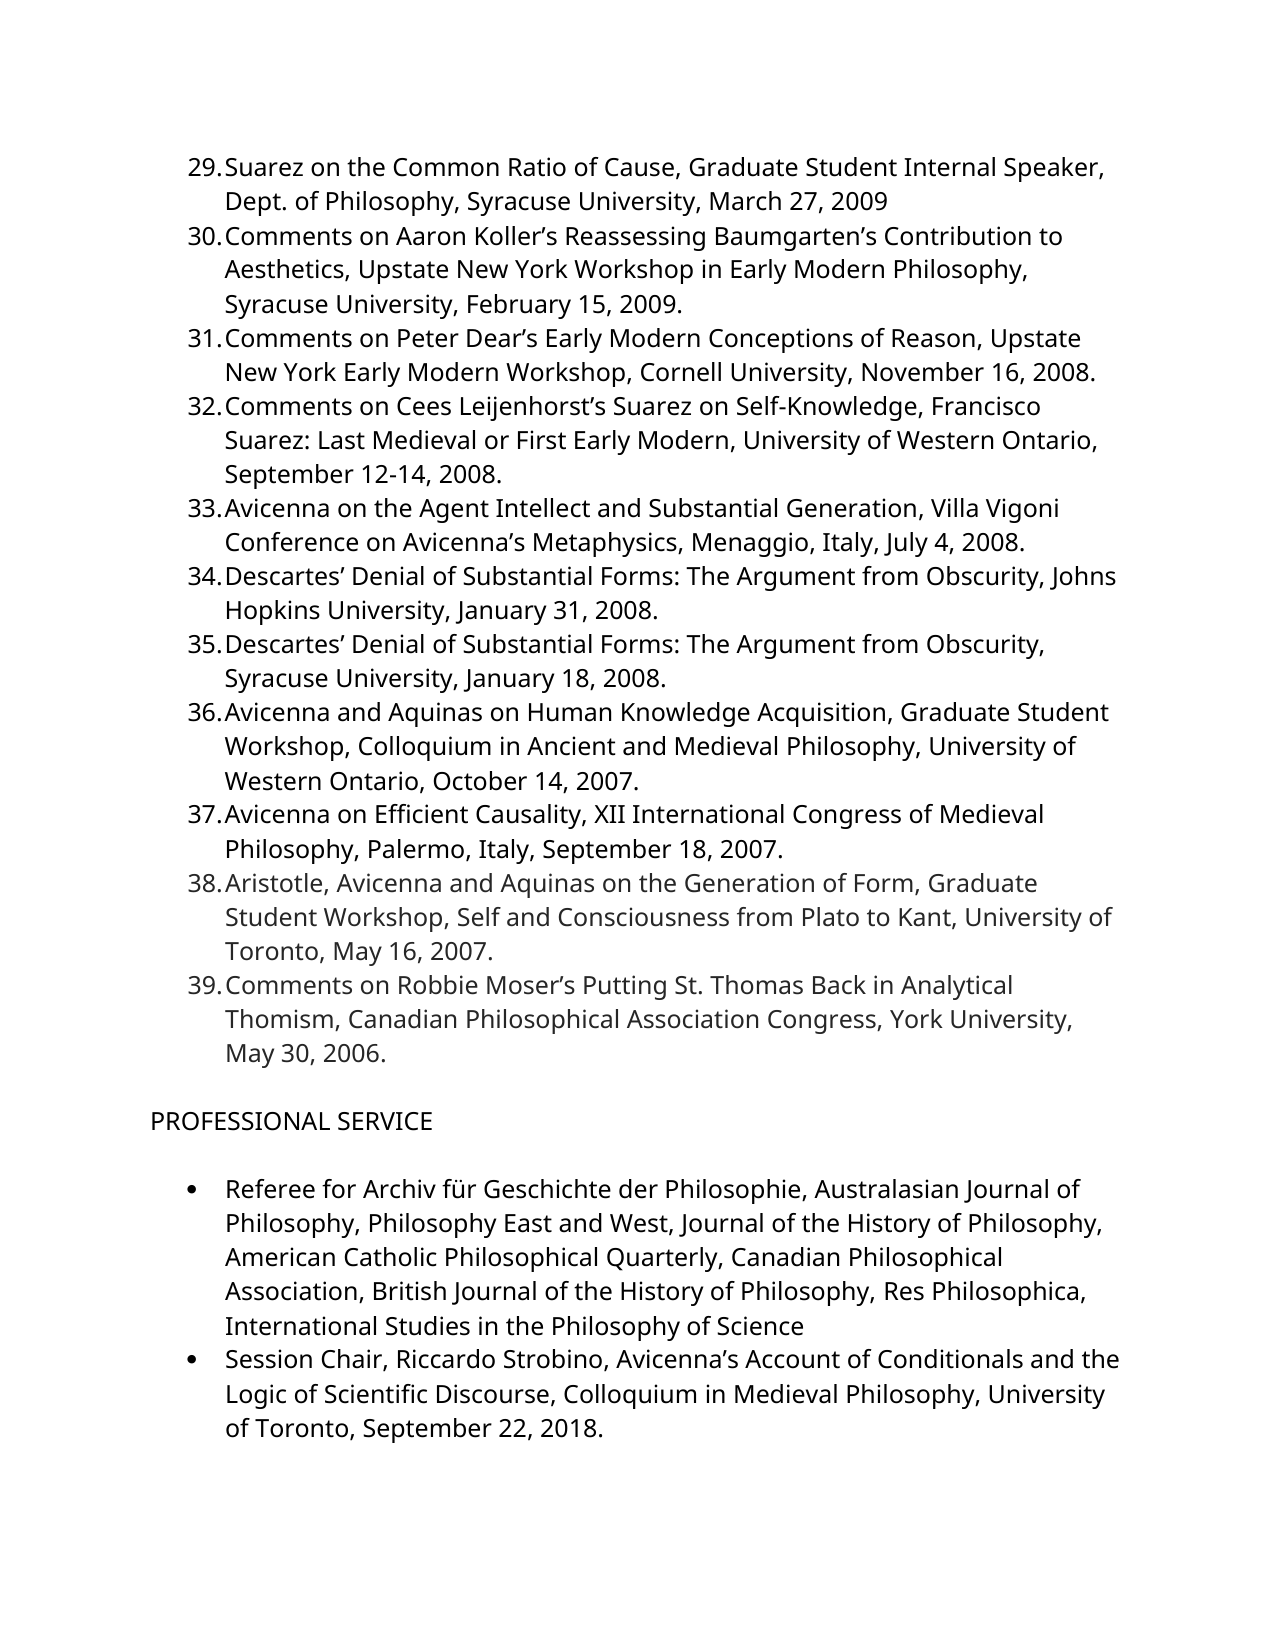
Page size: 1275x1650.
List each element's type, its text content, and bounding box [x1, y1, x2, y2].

list Descartes’ Denial of Substantial Forms: The Argument from Obscurity, Syracuse University, January 18, 2008. [187, 627, 1125, 695]
list Aristotle, Avicenna and Aquinas on the Generation of Form, Graduate Student Workshop, Self and Consciousness from Plato to Kant, University of Toronto, May 16, 2007. [187, 865, 1125, 967]
list Comments on Peter Dear’s Early Modern Conceptions of Reason, Upstate New York Early Modern Workshop, Cornell University, November 16, 2008. [187, 320, 1125, 388]
list Comments on Aaron Koller’s Reassessing Baumgarten’s Contribution to Aesthetics, Upstate New York Workshop in Early Modern Philosophy, Syracuse University, February 15, 2009. [187, 218, 1125, 320]
list Suarez on the Common Ratio of Cause, Graduate Student Internal Speaker, Dept. of Philosophy, Syracuse University, March 27, 2009 [187, 150, 1125, 218]
list Comments on Robbie Moser’s Putting St. Thomas Back in Analytical Thomism, Canadian Philosophical Association Congress, York University, May 30, 2006. [187, 967, 1125, 1070]
list Referee for Archiv für Geschichte der Philosophie, Australasian Journal of Philosophy, Philosophy East and West, Journal of the History of Philosophy, American Catholic Philosophical Quarterly, Canadian Philosophical Association, British Journal of the History of Philosophy, Res Philosophica, International Studies in the Philosophy of Science [187, 1172, 1125, 1342]
list Avicenna on the Agent Intellect and Substantial Generation, Villa Vigoni Conference on Avicenna’s Metaphysics, Menaggio, Italy, July 4, 2008. [187, 491, 1125, 559]
list Avicenna on Efficient Causality, XII International Congress of Medieval Philosophy, Palermo, Italy, September 18, 2007. [187, 797, 1125, 865]
list Comments on Cees Leijenhorst’s Suarez on Self-Knowledge, Francisco Suarez: Last Medieval or First Early Modern, University of Western Ontario, September 12-14, 2008. [187, 388, 1125, 491]
list Descartes’ Denial of Substantial Forms: The Argument from Obscurity, Johns Hopkins University, January 31, 2008. [187, 559, 1125, 627]
list Session Chair, Riccardo Strobino, Avicenna’s Account of Conditionals and the Logic of Scientific Discourse, Colloquium in Medieval Philosophy, University of Toronto, September 22, 2018. [187, 1342, 1125, 1444]
text PROFESSIONAL SERVICE [150, 1104, 1125, 1138]
list Avicenna and Aquinas on Human Knowledge Acquisition, Graduate Student Workshop, Colloquium in Ancient and Medieval Philosophy, University of Western Ontario, October 14, 2007. [187, 695, 1125, 797]
